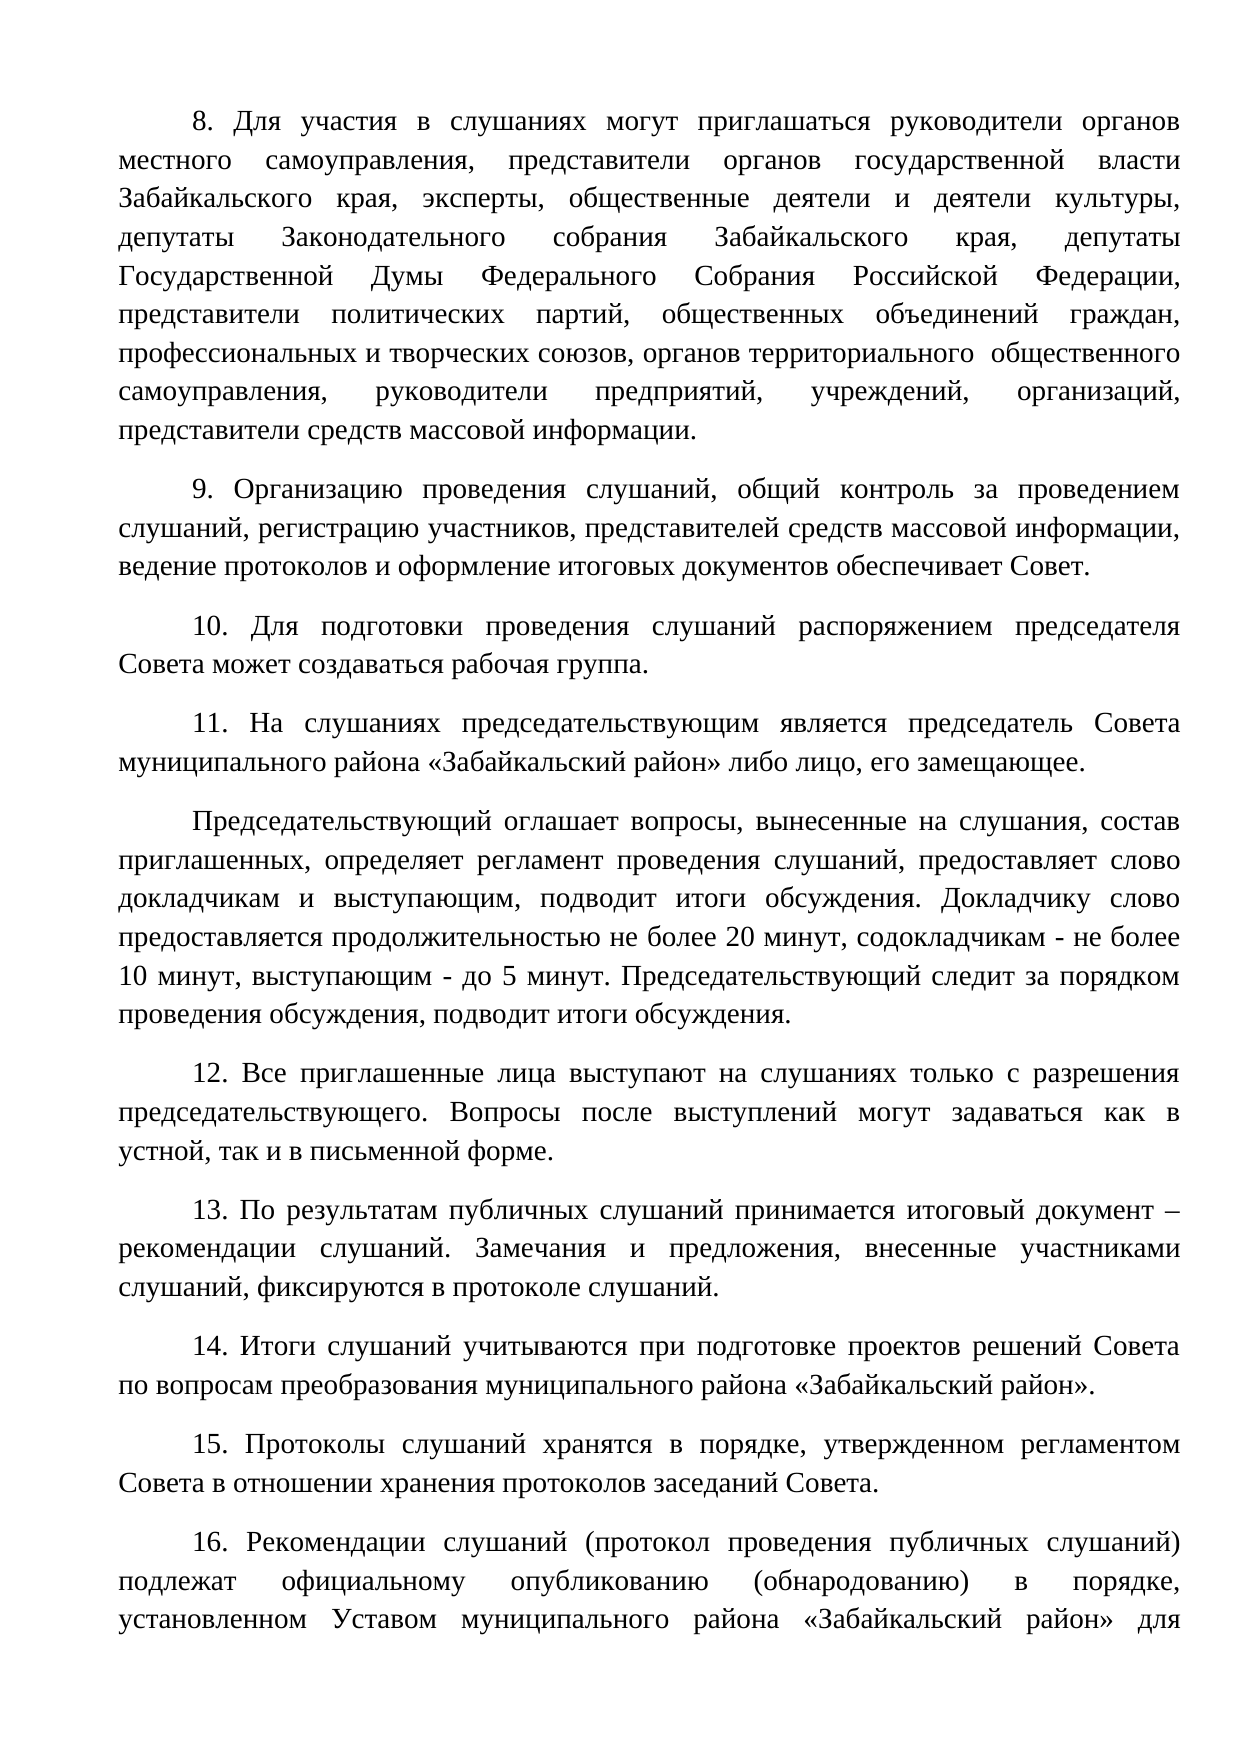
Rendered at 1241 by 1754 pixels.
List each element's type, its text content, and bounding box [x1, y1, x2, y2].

text 9. Организацию проведения слушаний, общий контроль за проведением слушаний, регистрацию участников, представителей средств массовой информации, ведение протоколов и оформление итоговых документов обеспечивает Совет. [118, 471, 1181, 582]
text 10. Для подготовки проведения слушаний распоряжением председателя Совета может создаваться рабочая группа. [118, 608, 1181, 680]
text 14. Итоги слушаний учитываются при подготовке проектов решений Совета по вопросам преобразования муниципального района «Забайкальский район». [118, 1328, 1181, 1401]
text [118, 1524, 1181, 1635]
text 15. Протоколы слушаний хранятся в порядке, утвержденном регламентом Совета в отношении хранения протоколов заседаний Совета. [118, 1426, 1181, 1498]
text 11. На слушаниях председательствующим является председатель Совета муниципального района «Забайкальский район» либо лицо, его замещающее. [118, 706, 1181, 778]
text 12. Все приглашенные лица выступают на слушаниях только с разрешения председательствующего. Вопросы после выступлений могут задаваться как в устной, так и в письменной форме. [118, 1056, 1181, 1166]
text 13. По результатам публичных слушаний принимается итоговый документ – рекомендации слушаний. Замечания и предложения, внесенные участниками слушаний, фиксируются в протоколе слушаний. [118, 1192, 1181, 1303]
text 8. Для участия в слушаниях могут приглашаться руководители органов местного самоуправления, представители органов государственной власти Забайкальского края, эксперты, общественные деятели и деятели культуры, депутаты Законодательного собрания Забайкальского края, депутаты Государственной Думы Федерального Собрания Российской Федерации, представители политических партий, общественных объединений граждан, профессиональных и творческих союзов, органов территориального общественного самоуправления, руководители предприятий, учреждений, организаций, представители средств массовой информации. [118, 103, 1181, 445]
text Председательствующий оглашает вопросы, вынесенные на слушания, состав приглашенных, определяет регламент проведения слушаний, предоставляет слово докладчикам и выступающим, подводит итоги обсуждения. Докладчику слово предоставляется продолжительностью не более 20 минут, содокладчикам - не более 10 минут, выступающим - до 5 минут. Председательствующий следит за порядком проведения обсуждения, подводит итоги обсуждения. [118, 803, 1181, 1030]
